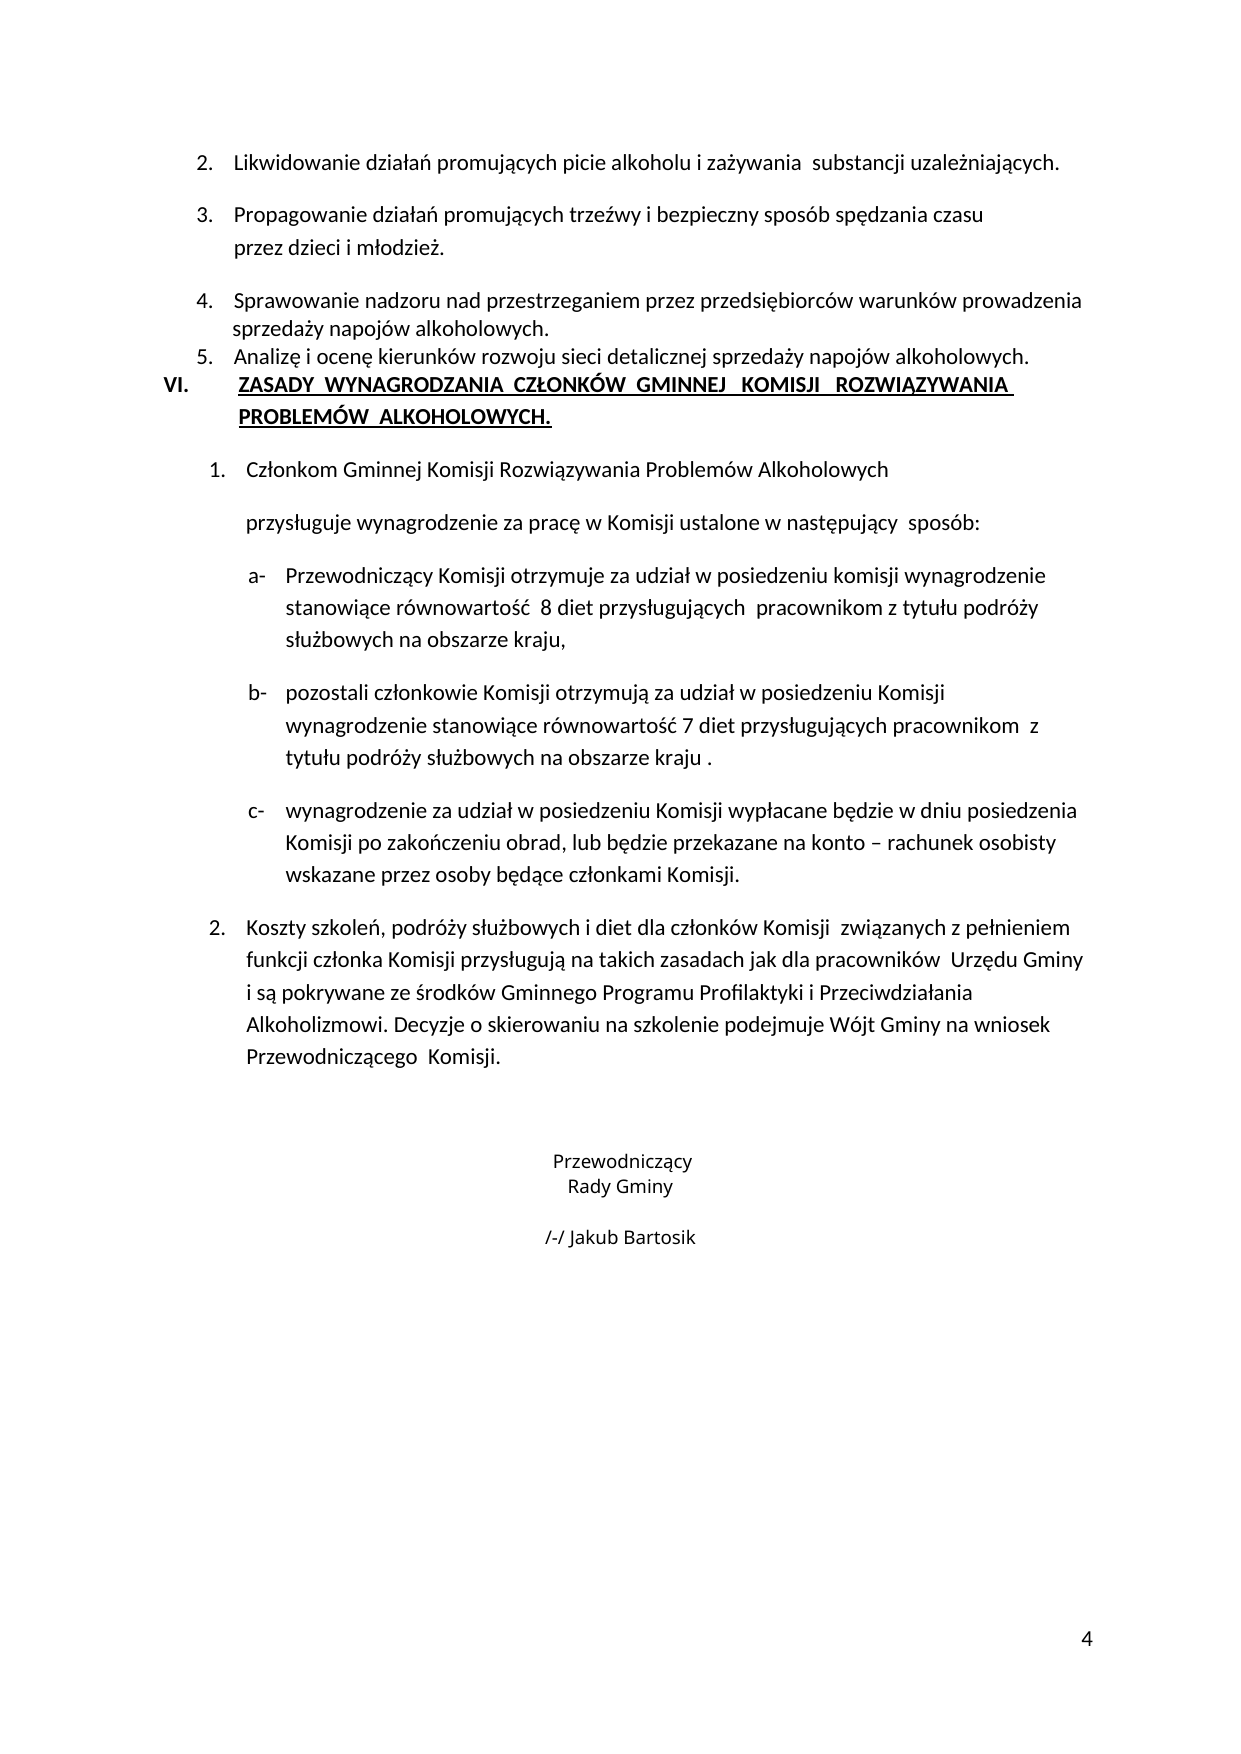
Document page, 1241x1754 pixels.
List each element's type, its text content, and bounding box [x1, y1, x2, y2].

text sprzedaży napojów alkoholowych. [196, 314, 1093, 342]
list ZASADY WYNAGRODZANIA CZŁONKÓW GMINNEJ KOMISJI ROZWIĄZYWANIA PROBLEMÓW ALKOHOLOWYCH. [163, 370, 1093, 430]
list pozostali członkowie Komisji otrzymują za udział w posiedzeniu Komisji wynagrodzenie stanowiące równowartość 7 diet przysługujących pracownikom z tytułu podróży służbowych na obszarze kraju . [248, 678, 1093, 771]
text przysługuje wynagrodzenie za pracę w Komisji ustalone w następujący sposób: [148, 508, 1093, 536]
list Członkom Gminnej Komisji Rozwiązywania Problemów Alkoholowych [208, 455, 1093, 483]
list Przewodniczący Komisji otrzymuje za udział w posiedzeniu komisji wynagrodzenie stanowiące równowartość 8 diet przysługujących pracownikom z tytułu podróży służbowych na obszarze kraju, [248, 561, 1093, 653]
list Likwidowanie działań promujących picie alkoholu i zażywania substancji uzależniających. [196, 148, 1093, 176]
list wynagrodzenie za udział w posiedzeniu Komisji wypłacane będzie w dniu posiedzenia Komisji po zakończeniu obrad, lub będzie przekazane na konto – rachunek osobisty wskazane przez osoby będące członkami Komisji. [248, 796, 1093, 888]
text Rady Gminy [148, 1174, 1093, 1199]
list Sprawowanie nadzoru nad przestrzeganiem przez przedsiębiorców warunków prowadzenia [196, 286, 1093, 314]
text Przewodniczący [148, 1148, 1093, 1174]
list Koszty szkoleń, podróży służbowych i diet dla członków Komisji związanych z pełnieniem funkcji członka Komisji przysługują na takich zasadach jak dla pracowników Urzędu Gminy i są pokrywane ze środków Gminnego Programu Profilaktyki i Przeciwdziałania Alkoholizmowi. Decyzje o skierowaniu na szkolenie podejmuje Wójt Gminy na wniosek Przewodniczącego Komisji. [208, 913, 1093, 1070]
list Analizę i ocenę kierunków rozwoju sieci detalicznej sprzedaży napojów alkoholowych. [196, 342, 1093, 370]
text /-/ Jakub Bartosik [148, 1225, 1093, 1250]
list Propagowanie działań promujących trzeźwy i bezpieczny sposób spędzania czasu przez dzieci i młodzież. [196, 201, 1093, 261]
